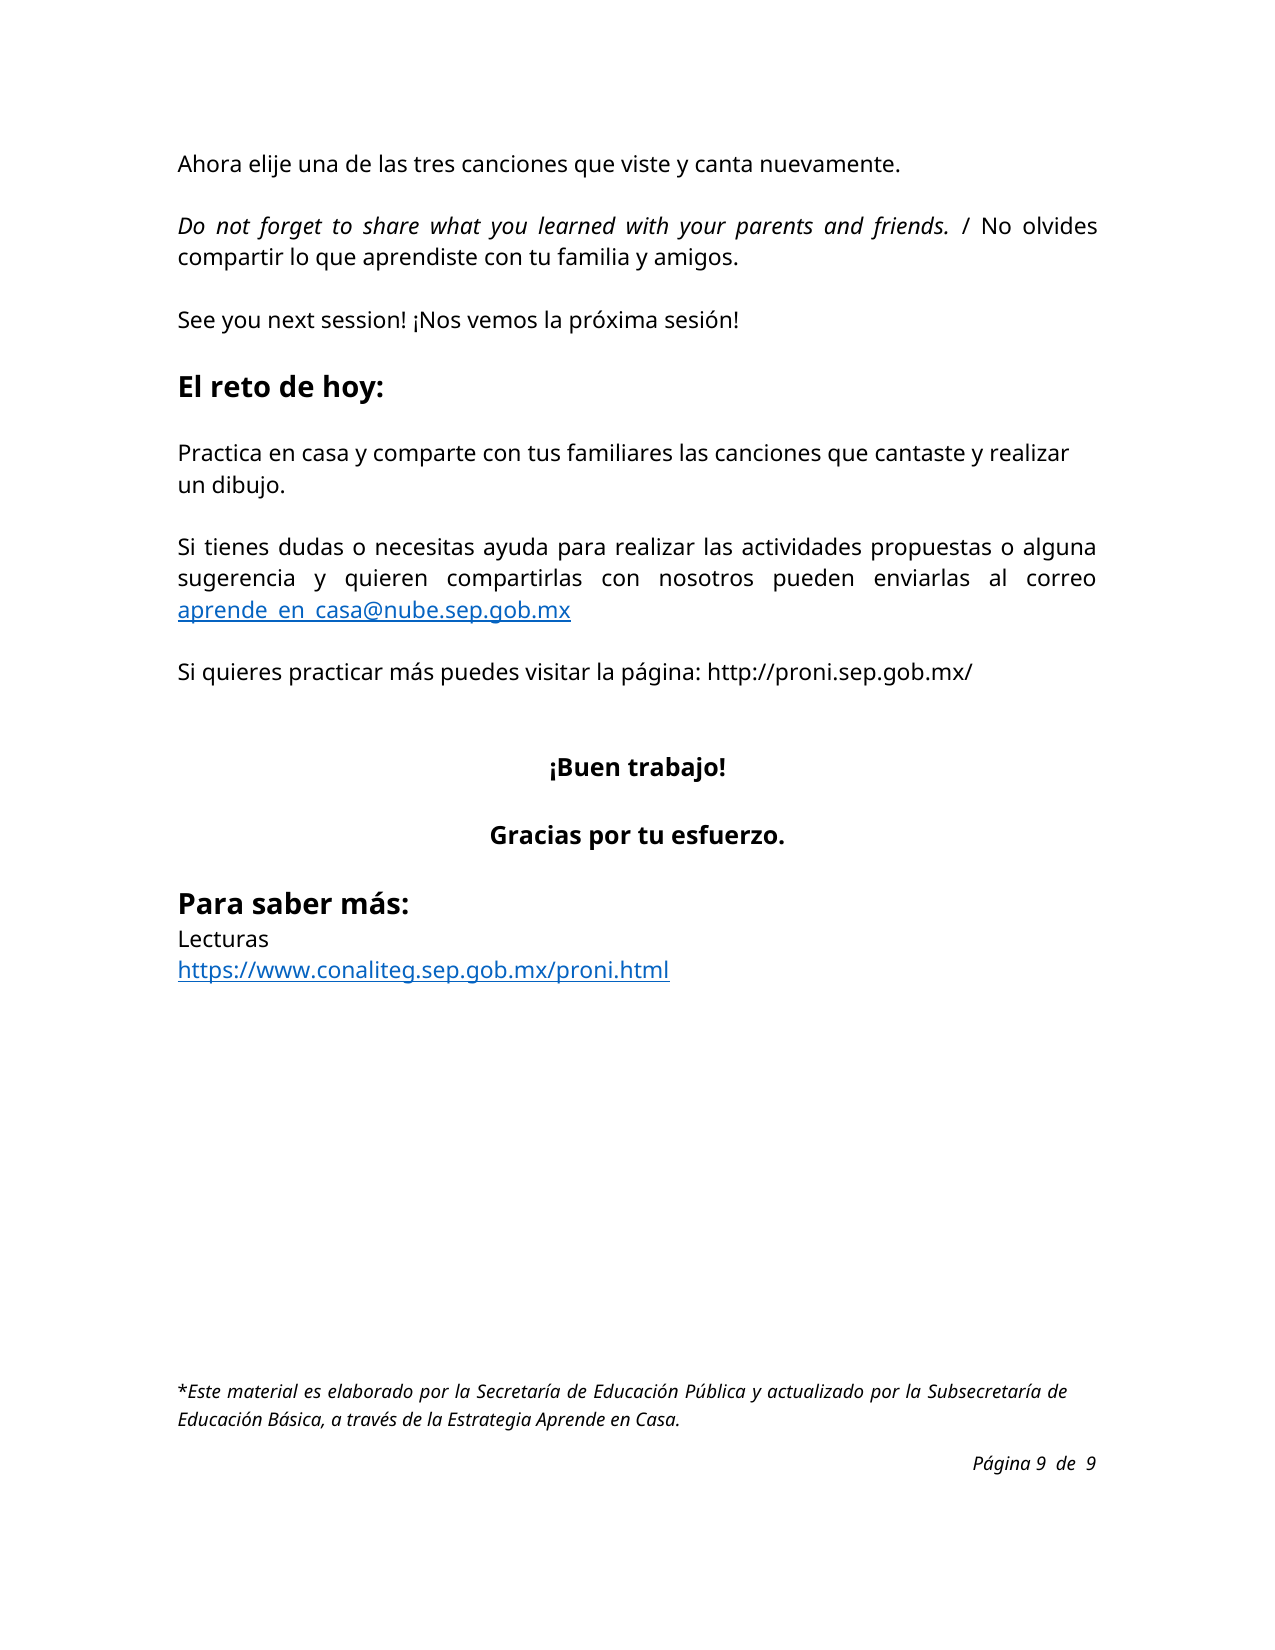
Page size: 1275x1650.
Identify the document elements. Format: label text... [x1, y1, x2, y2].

text See you next session! ¡Nos vemos la próxima sesión! [177, 304, 1098, 335]
text Si tienes dudas o necesitas ayuda para realizar las actividades propuestas o alguna sugerencia y quieren compartirlas con nosotros pueden enviarlas al correo aprende_en_casa@nube.sep.gob.mx [177, 531, 1098, 625]
text Do not forget to share what you learned with your parents and friends. / No olvides compartir lo que aprendiste con tu familia y amigos. [177, 210, 1098, 273]
text Si quieres practicar más puedes visitar la página: http://proni.sep.gob.mx/ [177, 656, 1098, 687]
text Gracias por tu esfuerzo. [177, 818, 1098, 852]
text Para saber más: [177, 883, 1098, 923]
text Practica en casa y comparte con tus familiares las canciones que cantaste y realizar un dibujo. [177, 437, 1098, 500]
text Lecturas [177, 923, 1098, 954]
text Ahora elije una de las tres canciones que viste y canta nuevamente. [177, 148, 1098, 179]
text El reto de hoy: [177, 366, 1098, 406]
text ¡Buen trabajo! [177, 750, 1098, 784]
text https://www.conaliteg.sep.gob.mx/proni.html [177, 954, 1098, 985]
